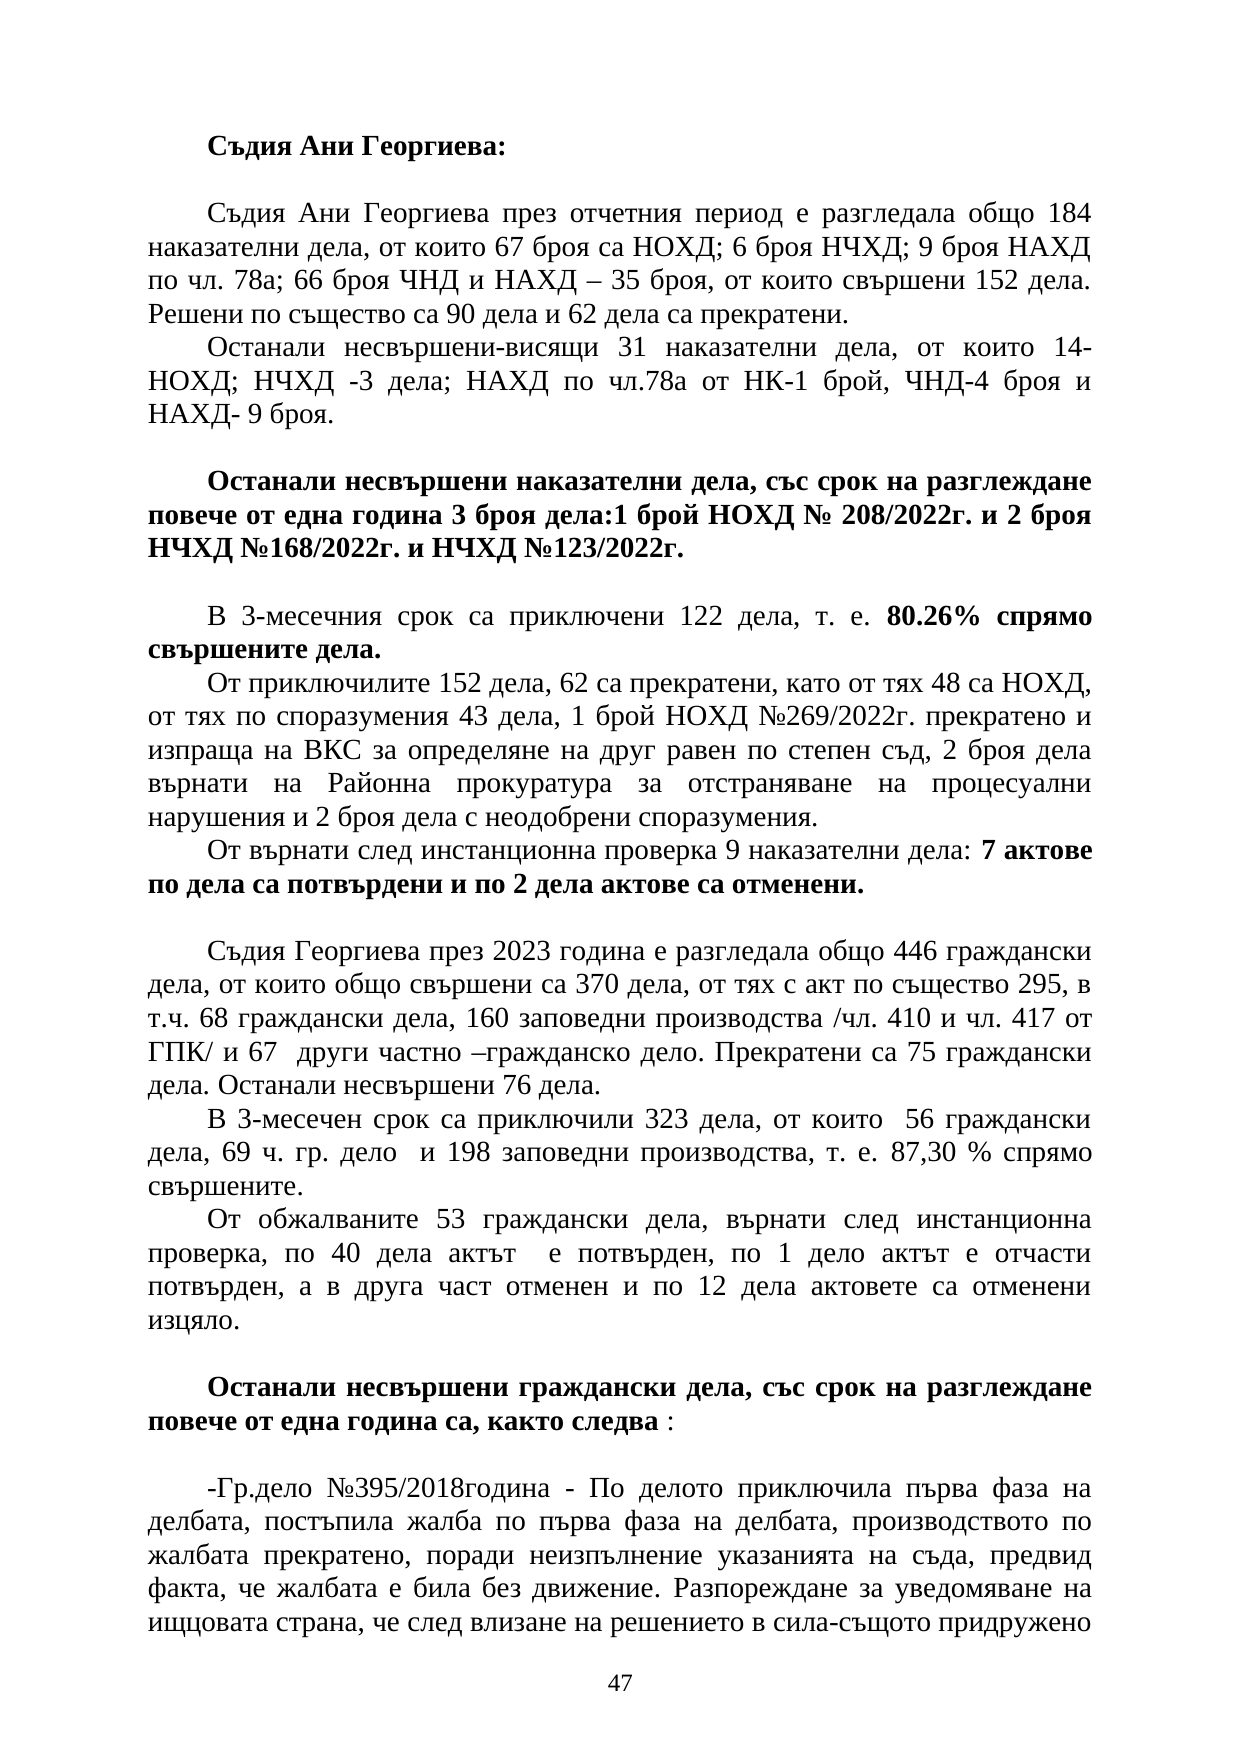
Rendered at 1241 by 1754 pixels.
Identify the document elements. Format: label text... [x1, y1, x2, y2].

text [148, 1470, 1093, 1637]
text Останали несвършени-висящи 31 наказателни дела, от които 14- НОХД; НЧХД -3 дела; НАХД по чл.78а от НК-1 брой, ЧНД-4 броя и НАХД- 9 броя. [148, 329, 1093, 430]
text Останали несвършени наказателни дела, със срок на разглеждане повече от една година 3 броя дела:1 брой НОХД № 208/2022г. и 2 броя НЧХД №168/2022г. и НЧХД №123/2022г. [148, 463, 1093, 564]
text Съдия Ани Георгиева: [148, 128, 1093, 162]
text От върнати след инстанционна проверка 9 наказателни дела: 7 актове по дела са потвърдени и по 2 дела актове са отменени. [148, 832, 1093, 899]
text Останали несвършени граждански дела, със срок на разглеждане повече от една година са, както следва : [148, 1369, 1093, 1436]
text От приключилите 152 дела, 62 са прекратени, като от тях 48 са НОХД, от тях по споразумения 43 дела, 1 брой НОХД №269/2022г. прекратено и изпраща на ВКС за определяне на друг равен по степен съд, 2 броя дела върнати на Районна прокуратура за отстраняване на процесуални нарушения и 2 броя дела с неодобрени споразумения. [148, 665, 1093, 832]
text Съдия Георгиева през 2023 година е разгледала общо 446 граждански дела, от които общо свършени са 370 дела, от тях с акт по същество 295, в т.ч. 68 граждански дела, 160 заповедни производства /чл. 410 и чл. 417 от ГПК/ и 67 други частно –гражданско дело. Прекратени са 75 граждански дела. Останали несвършени 76 дела. [148, 933, 1093, 1101]
text В 3-месечния срок са приключени 122 дела, т. е. 80.26% спрямо свършените дела. [148, 598, 1093, 665]
text В 3-месечен срок са приключили 323 дела, от които 56 граждански дела, 69 ч. гр. дело и 198 заповедни производства, т. е. 87,30 % спрямо свършените. [148, 1101, 1093, 1201]
text От обжалваните 53 граждански дела, върнати след инстанционна проверка, по 40 дела актът е потвърден, по 1 дело актът е отчасти потвърден, а в друга част отменен и по 12 дела актовете са отменени изцяло. [148, 1201, 1093, 1336]
text Съдия Ани Георгиева през отчетния период е разгледала общо 184 наказателни дела, от които 67 броя са НОХД; 6 броя НЧХД; 9 броя НАХД по чл. 78а; 66 броя ЧНД и НАХД – 35 броя, от които свършени 152 дела. Решени по същество са 90 дела и 62 дела са прекратени. [148, 195, 1093, 329]
